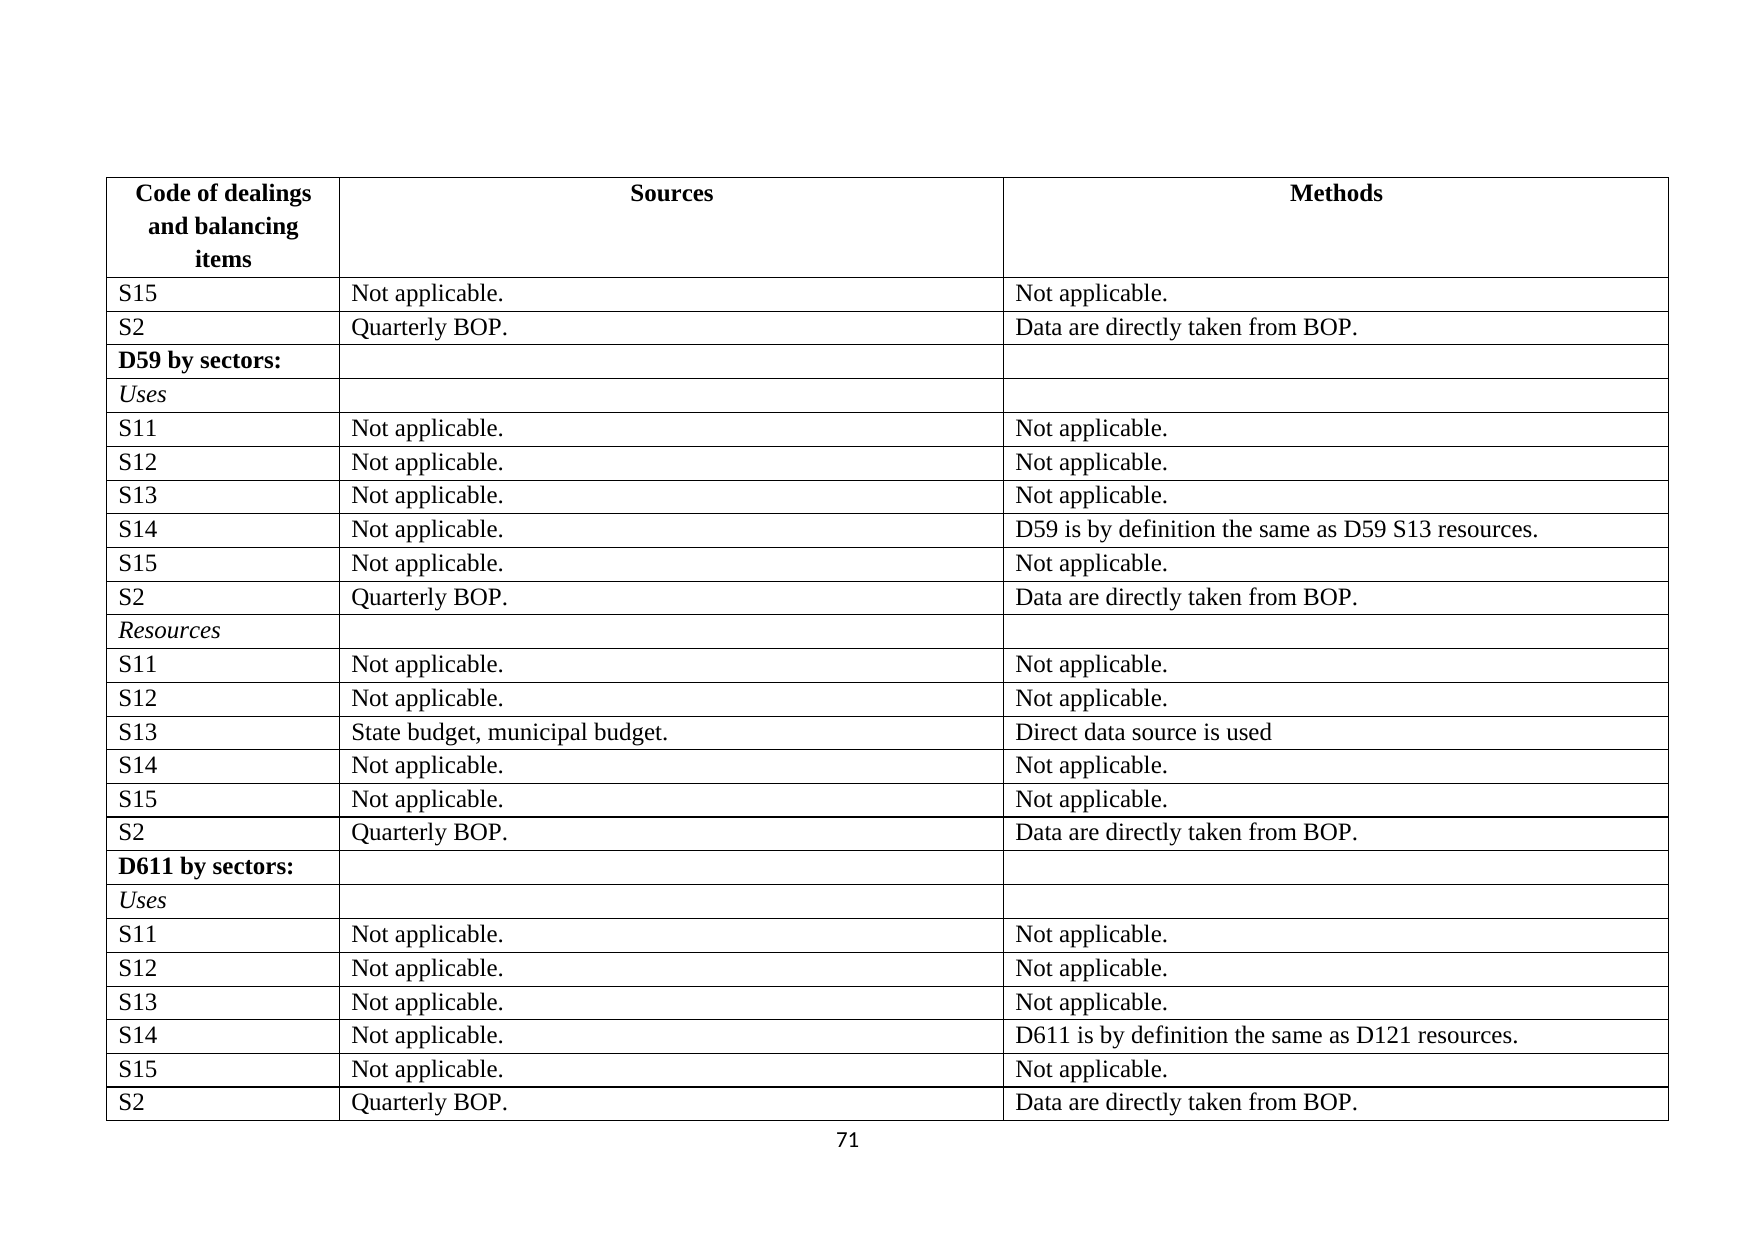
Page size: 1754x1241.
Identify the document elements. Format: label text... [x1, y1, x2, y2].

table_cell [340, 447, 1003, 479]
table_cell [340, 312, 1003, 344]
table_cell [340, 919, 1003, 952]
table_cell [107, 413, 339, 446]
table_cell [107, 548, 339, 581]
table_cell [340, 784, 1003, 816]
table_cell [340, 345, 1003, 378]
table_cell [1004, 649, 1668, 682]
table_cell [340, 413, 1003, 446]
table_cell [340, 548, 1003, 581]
table_header Methods [1004, 178, 1668, 277]
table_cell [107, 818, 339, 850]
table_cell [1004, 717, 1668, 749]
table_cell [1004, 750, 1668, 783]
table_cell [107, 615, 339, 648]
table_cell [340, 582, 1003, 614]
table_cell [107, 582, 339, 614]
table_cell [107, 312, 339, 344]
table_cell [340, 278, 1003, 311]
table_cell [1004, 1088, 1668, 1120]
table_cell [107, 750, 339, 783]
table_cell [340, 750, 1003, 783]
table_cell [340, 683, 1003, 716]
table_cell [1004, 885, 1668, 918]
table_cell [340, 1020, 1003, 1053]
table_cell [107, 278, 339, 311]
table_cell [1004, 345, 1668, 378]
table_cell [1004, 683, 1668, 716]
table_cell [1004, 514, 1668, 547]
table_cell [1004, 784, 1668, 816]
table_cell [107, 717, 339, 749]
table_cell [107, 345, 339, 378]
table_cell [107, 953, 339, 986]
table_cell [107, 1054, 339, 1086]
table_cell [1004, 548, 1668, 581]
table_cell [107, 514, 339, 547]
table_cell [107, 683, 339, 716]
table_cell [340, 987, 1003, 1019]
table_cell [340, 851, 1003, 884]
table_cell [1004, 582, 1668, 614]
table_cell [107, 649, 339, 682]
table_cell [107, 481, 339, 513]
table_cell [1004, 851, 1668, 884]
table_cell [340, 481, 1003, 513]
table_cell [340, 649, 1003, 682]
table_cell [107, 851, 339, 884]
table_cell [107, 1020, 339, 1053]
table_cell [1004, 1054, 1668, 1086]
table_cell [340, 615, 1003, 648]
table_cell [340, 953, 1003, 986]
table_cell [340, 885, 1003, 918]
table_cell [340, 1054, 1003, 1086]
table_header Code of dealings and balancing items [107, 178, 339, 277]
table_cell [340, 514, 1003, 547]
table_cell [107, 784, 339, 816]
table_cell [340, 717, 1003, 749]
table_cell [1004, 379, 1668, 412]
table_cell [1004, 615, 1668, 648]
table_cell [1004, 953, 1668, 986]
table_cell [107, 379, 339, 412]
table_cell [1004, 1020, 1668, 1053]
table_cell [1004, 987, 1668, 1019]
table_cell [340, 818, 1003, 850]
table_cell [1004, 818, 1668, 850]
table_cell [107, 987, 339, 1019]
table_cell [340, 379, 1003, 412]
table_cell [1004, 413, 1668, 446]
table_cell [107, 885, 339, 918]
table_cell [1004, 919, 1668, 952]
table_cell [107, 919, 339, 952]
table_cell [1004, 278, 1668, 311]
table_header Sources [340, 178, 1003, 277]
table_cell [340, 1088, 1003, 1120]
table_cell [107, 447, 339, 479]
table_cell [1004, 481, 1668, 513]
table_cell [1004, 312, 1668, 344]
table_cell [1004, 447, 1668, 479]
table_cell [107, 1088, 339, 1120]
